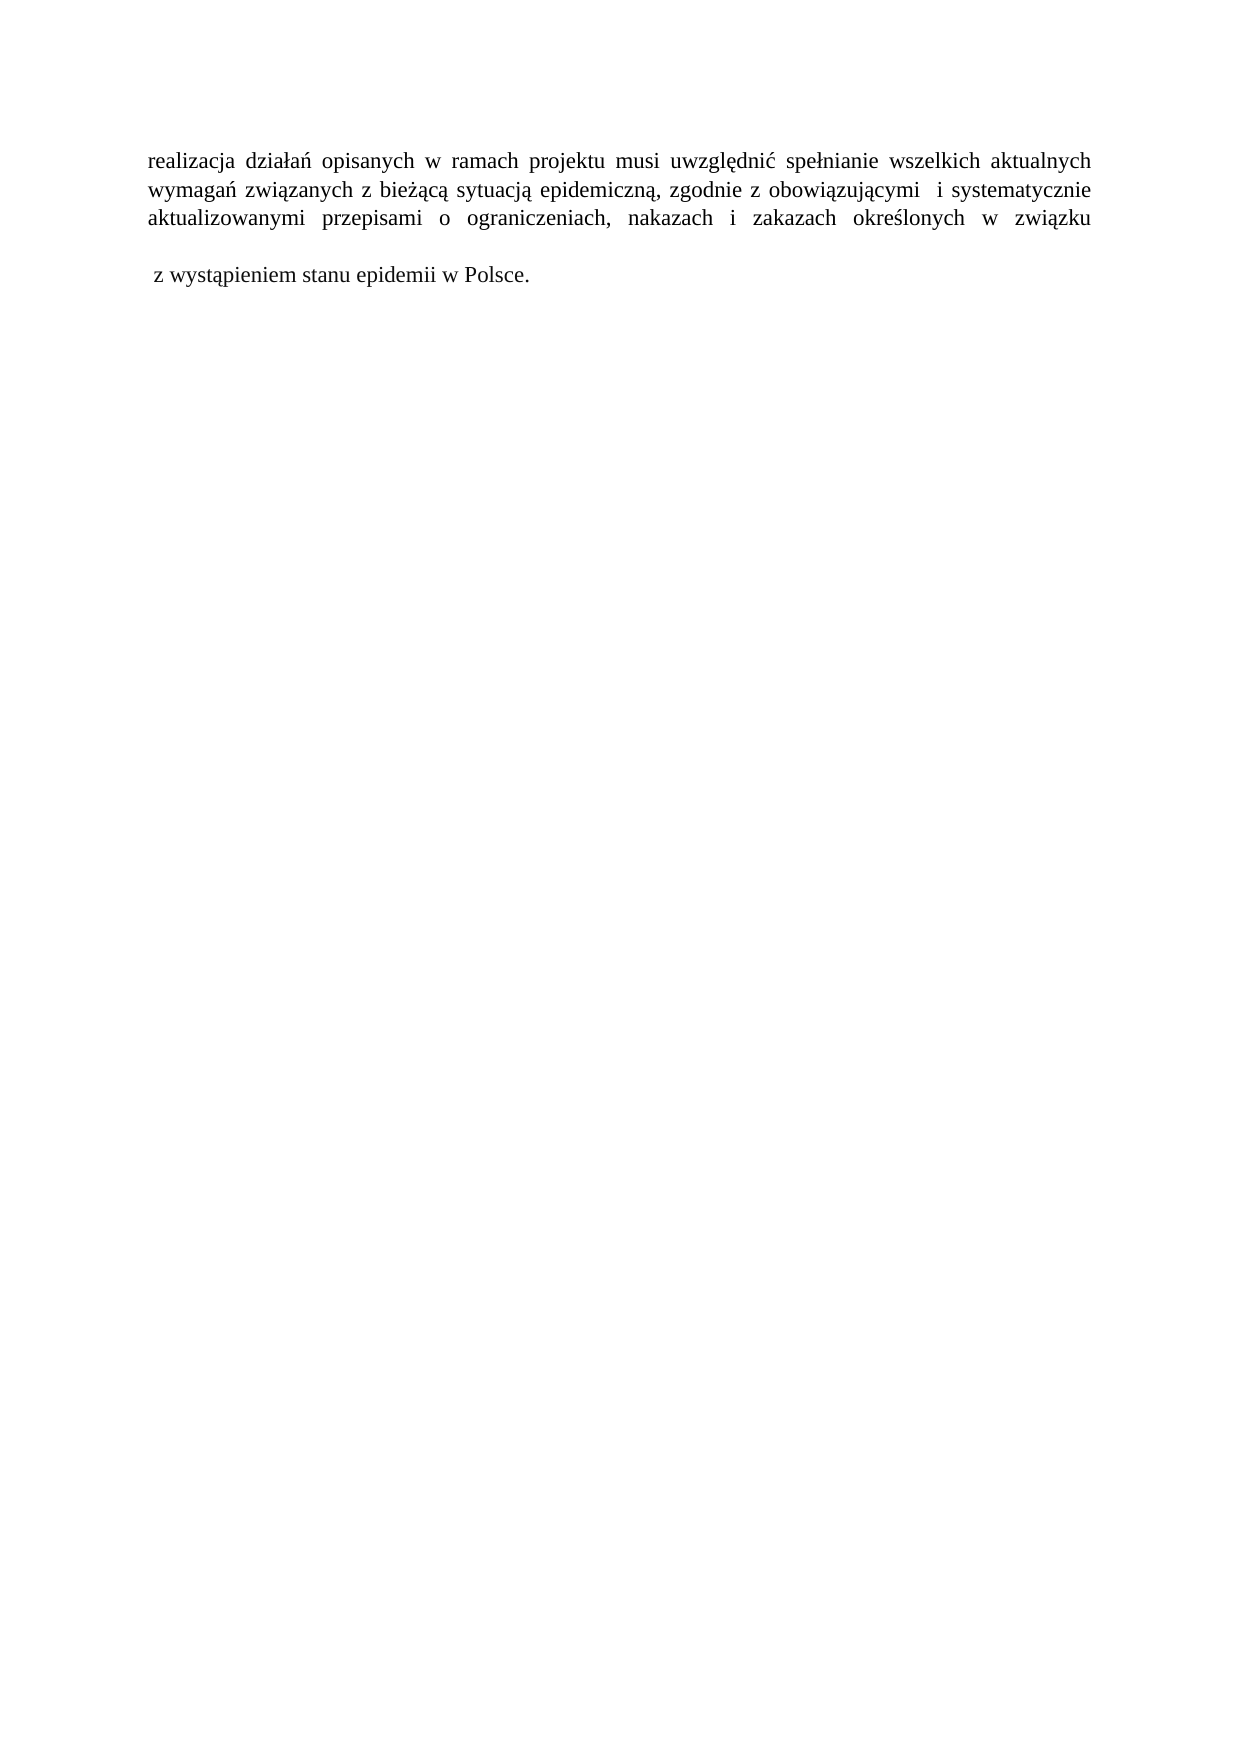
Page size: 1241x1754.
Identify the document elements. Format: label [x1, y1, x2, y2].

text [148, 148, 1093, 288]
